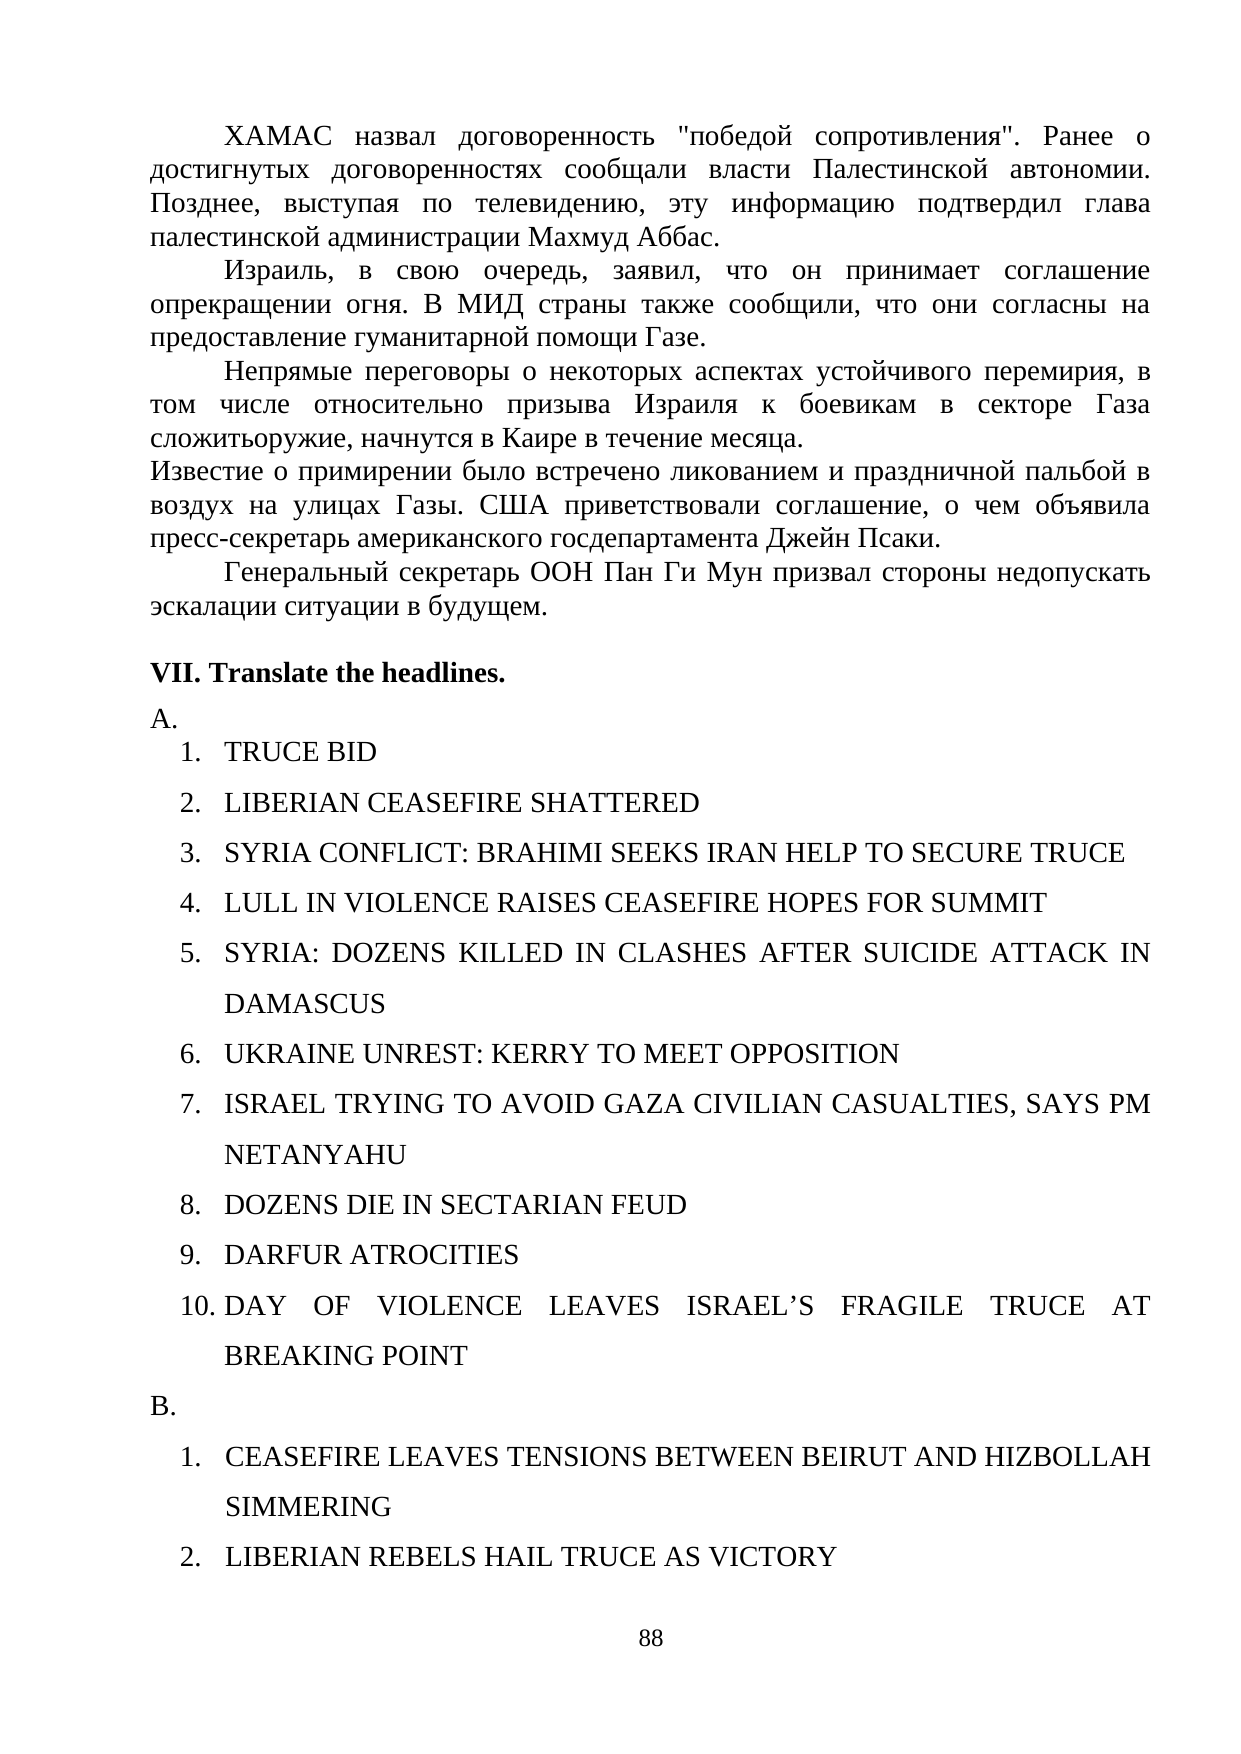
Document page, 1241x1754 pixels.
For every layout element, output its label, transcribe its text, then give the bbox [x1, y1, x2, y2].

list CEASEFIRE LEAVES TENSIONS BETWEEN BEIRUT AND HIZBOLLAH SIMMERING [179, 1439, 1152, 1523]
list LULL IN VIOLENCE RAISES CEASEFIRE HOPES FOR SUMMIT [179, 885, 1152, 919]
text VII. Translate the headlines. [150, 655, 1152, 688]
list LIBERIAN REBELS HAIL TRUCE AS VICTORY [179, 1539, 1152, 1573]
list UKRAINE UNREST: KERRY TO MEET OPPOSITION [179, 1036, 1152, 1070]
list ISRAEL TRYING TO AVOID GAZA CIVILIAN CASUALTIES, SAYS PM NETANYAHU [179, 1087, 1152, 1170]
text A. [150, 701, 1152, 734]
list DAY OF VIOLENCE LEAVES ISRAEL’S FRAGILE TRUCE AT BREAKING POINT [179, 1288, 1152, 1372]
text Генеральный секретарь ООН Пан Ги Мун призвал стороны недопускать эскалации ситуации в будущем. [150, 554, 1152, 621]
list SYRIA: DOZENS KILLED IN CLASHES AFTER SUICIDE ATTACK IN DAMASCUS [179, 936, 1152, 1019]
list LIBERIAN CEASEFIRE SHAТTERED [179, 785, 1152, 818]
list TRUCE BID [179, 734, 1152, 768]
text Израиль, в свою очередь, заявил, что он принимает соглашение опрекращении огня. В МИД страны также сообщили, что они согласны на предоставление гуманитарной помощи Газе. [150, 252, 1152, 353]
text Непрямые переговоры о некоторых аспектах устойчивого перемирия, в том числе относительно призыва Израиля к боевикам в секторе Газа сложитьоружие, начнутся в Каире в течение месяца. [150, 353, 1152, 453]
text ХАМАС назвал договоренность "победой сопротивления". Ранее о достигнутых договоренностях сообщали власти Палестинской автономии. Позднее, выступая по телевидению, эту информацию подтвердил глава палестинской администрации Махмуд Аббас. [150, 118, 1152, 252]
list SYRIA CONFLICT: BRAHIMI SEEKS IRAN HELP TO SECURE TRUCE [179, 835, 1152, 868]
list DOZENS DIE IN SECTARIAN FEUD [179, 1187, 1152, 1221]
list DARFUR ATROCITIES [179, 1237, 1152, 1271]
text B. [150, 1388, 1152, 1422]
text Известие о примирении было встречено ликованием и праздничной пальбой в воздух на улицах Газы. США приветствовали соглашение, о чем объявила пресс-секретарь американского госдепартамента Джейн Псаки. [150, 453, 1152, 554]
